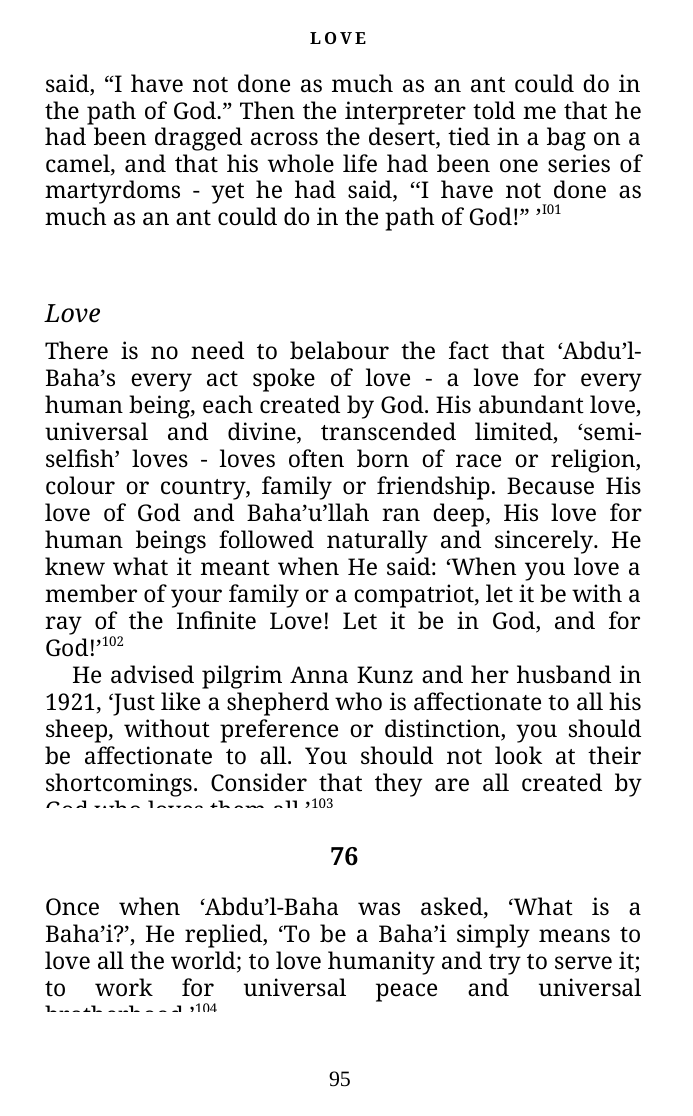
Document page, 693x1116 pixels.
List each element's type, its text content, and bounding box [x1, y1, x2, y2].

text Love [45, 302, 682, 327]
text 76 [330, 846, 682, 871]
text said, “I have not done as much as an ant could do in the path of God.” Then the interpreter told me that he had been dragged across the desert, tied in a bag on a camel, and that his whole life had been one series of martyrdoms - yet he had said, ‘‘I have not done as much as an ant could do in the path of God!” ’I01 [45, 71, 642, 230]
text LOVE [310, 31, 366, 48]
text There is no need to belabour the fact that ‘Abdu’l-Baha’s every act spoke of love - a love for every human being, each created by God. His abundant love, universal and divine, transcended limited, ‘semi-selfish’ loves - loves often born of race or religion, colour or country, family or friendship. Because His love of God and Baha’u’llah ran deep, His love for human beings followed naturally and sincerely. He knew what it meant when He said: ‘When you love a member of your family or a compatriot, let it be with a ray of the Infinite Love! Let it be in God, and for God!’102 [45, 338, 642, 662]
text He advised pilgrim Anna Kunz and her husband in 1921, ‘Just like a shepherd who is affectionate to all his sheep, without preference or distinction, you should be affectionate to all. You should not look at their shortcomings. Consider that they are all created by God who loves them all.’103 [45, 662, 642, 807]
text 95 [329, 1069, 351, 1091]
text Once when ‘Abdu’l-Baha was asked, ‘What is a Baha’i?’, He replied, ‘To be a Baha’i simply means to love all the world; to love humanity and try to serve it; to work for universal peace and universal brotherhood.’104 [45, 894, 642, 1011]
